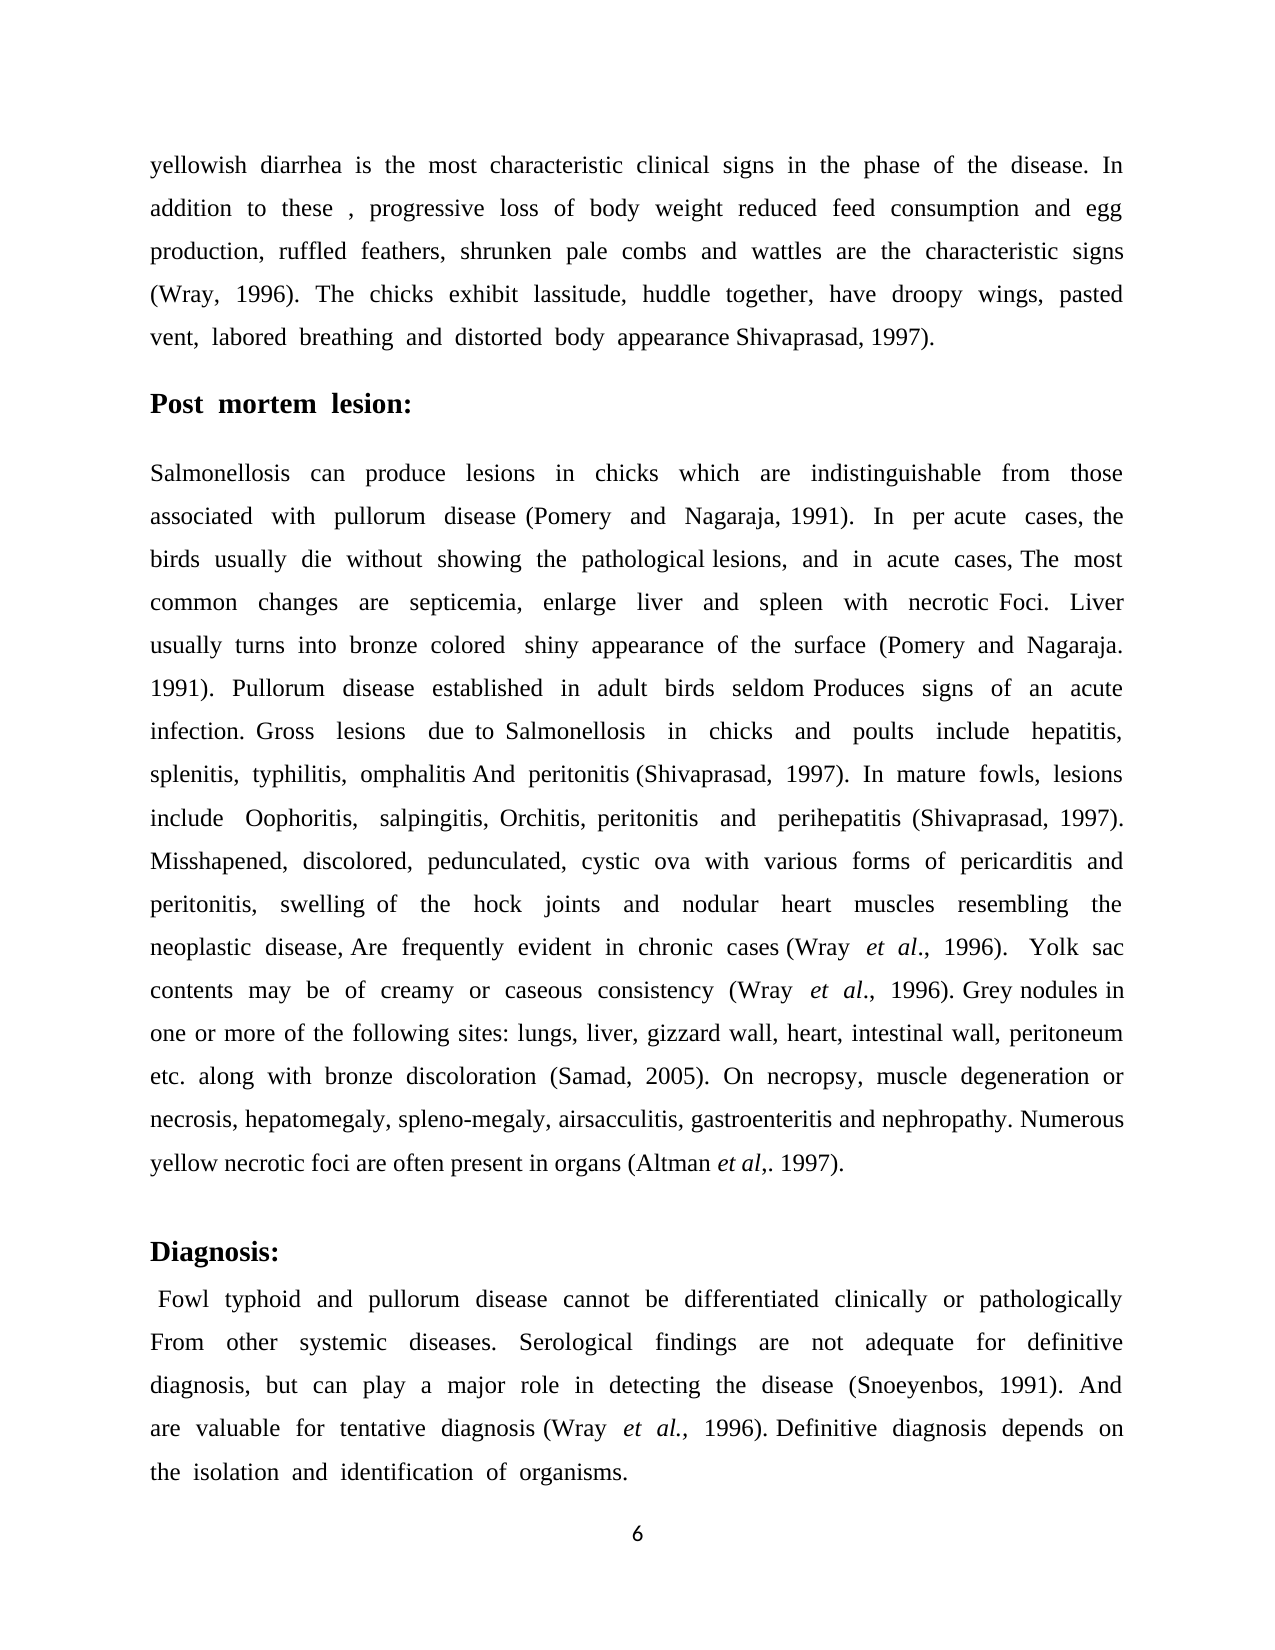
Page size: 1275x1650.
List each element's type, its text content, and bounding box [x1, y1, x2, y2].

text Fowl typhoid and pullorum disease cannot be differentiated clinically or pathologically From other systemic diseases. Serological findings are not adequate for definitive diagnosis, but can play a major role in detecting the disease (Snoeyenbos, 1991). And are valuable for tentative diagnosis (Wray et al., 1996). Definitive diagnosis depends on the isolation and identification of organisms. [150, 1284, 1125, 1485]
text Salmonellosis can produce lesions in chicks which are indistinguishable from those associated with pullorum disease (Pomery and Nagaraja, 1991). In per acute cases, the birds usually die without showing the pathological lesions, and in acute cases, The most common changes are septicemia, enlarge liver and spleen with necrotic Foci. Liver usually turns into bronze colored shiny appearance of the surface (Pomery and Nagaraja. 1991). Pullorum disease established in adult birds seldom Produces signs of an acute infection. Gross lesions due to Salmonellosis in chicks and poults include hepatitis, splenitis, typhilitis, omphalitis And peritonitis (Shivaprasad, 1997). In mature fowls, lesions include Oophoritis, salpingitis, Orchitis, peritonitis and perihepatitis (Shivaprasad, 1997). Misshapened, discolored, pedunculated, cystic ova with various forms of pericarditis and peritonitis, swelling of the hock joints and nodular heart muscles resembling the neoplastic disease, Are frequently evident in chronic cases (Wray et al., 1996). Yolk sac contents may be of creamy or caseous consistency (Wray et al., 1996). Grey nodules in one or more of the following sites: lungs, liver, gizzard wall, heart, intestinal wall, peritoneum etc. along with bronze discoloration (Samad, 2005). On necropsy, muscle degeneration or necrosis, hepatomegaly, spleno-megaly, airsacculitis, gastroenteritis and nephropathy. Numerous yellow necrotic foci are often present in organs (Altman et al,. 1997). [150, 458, 1125, 1176]
text Diagnosis: [150, 1234, 1125, 1267]
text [150, 150, 1125, 351]
text Post mortem lesion: [150, 386, 1125, 420]
